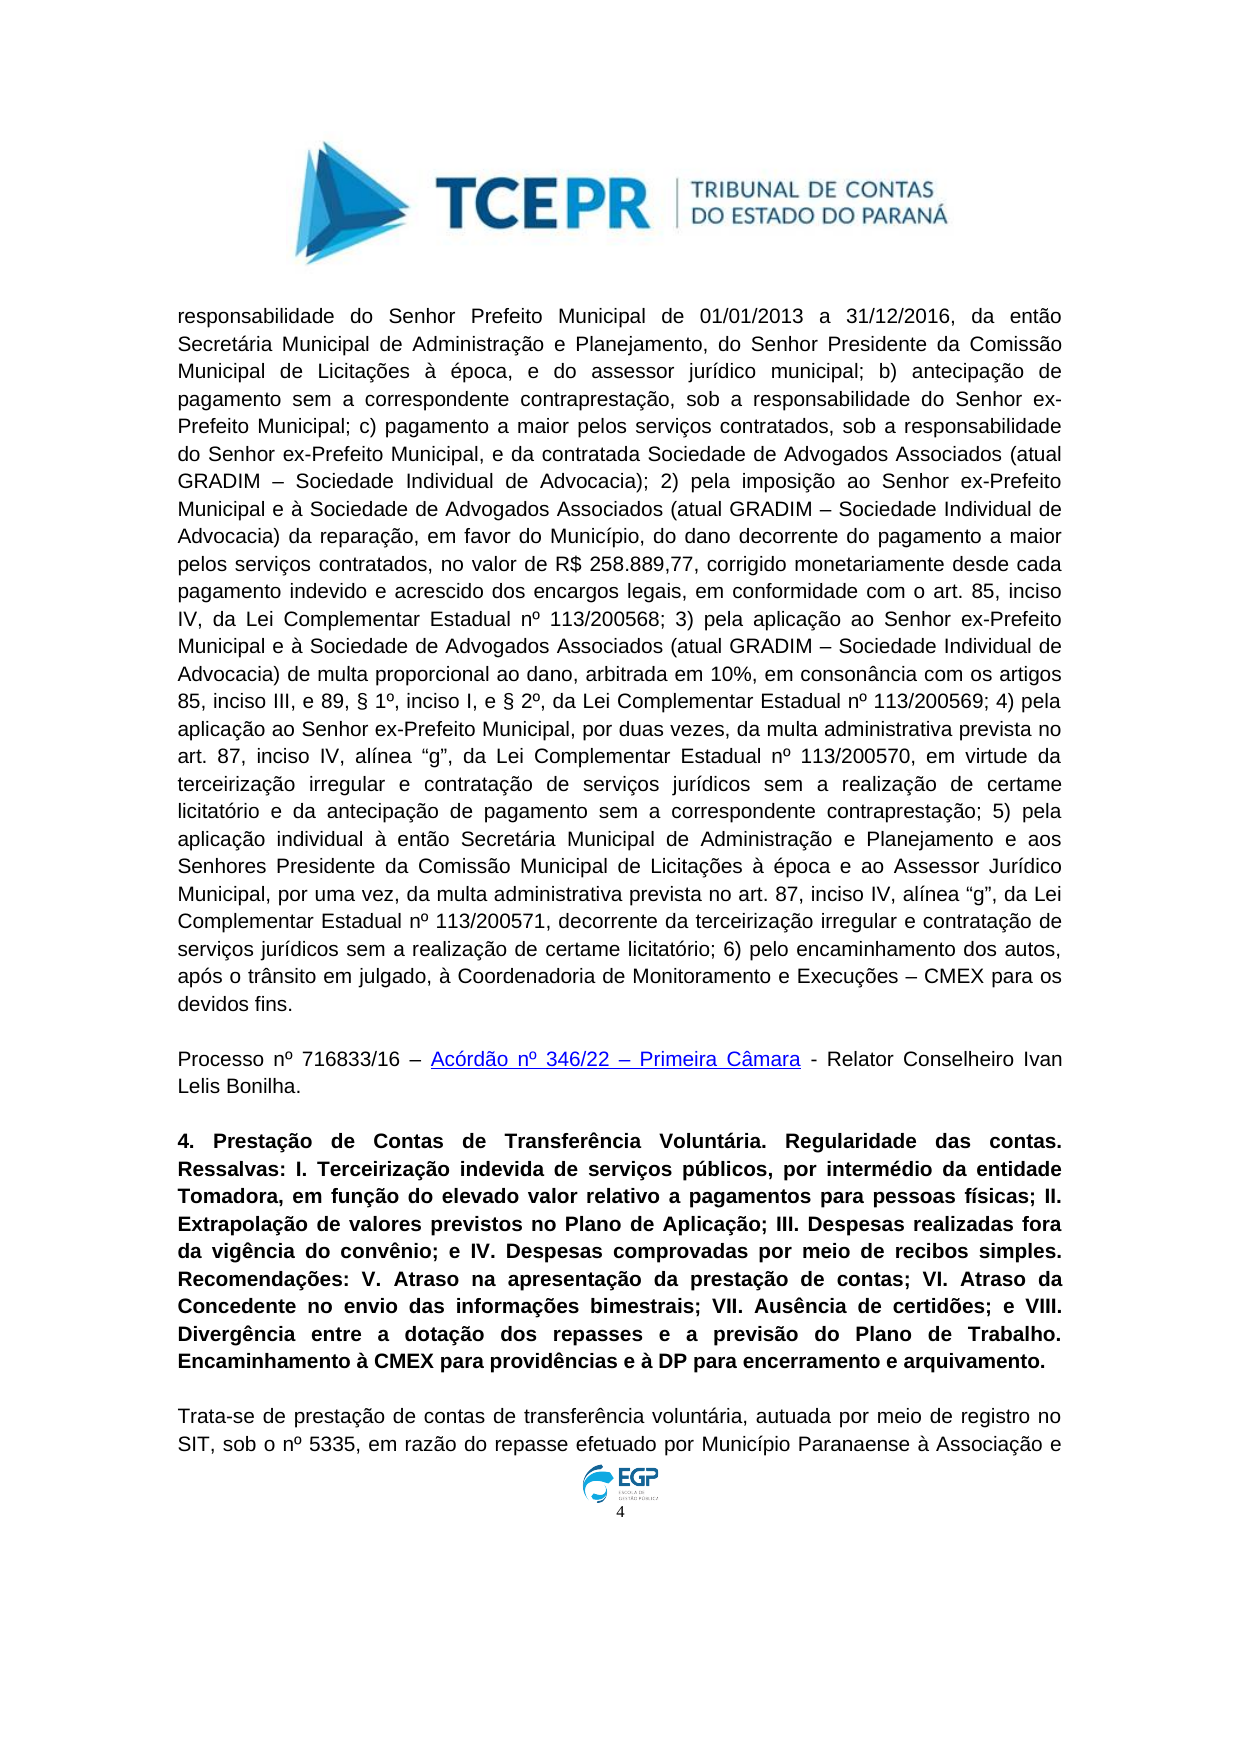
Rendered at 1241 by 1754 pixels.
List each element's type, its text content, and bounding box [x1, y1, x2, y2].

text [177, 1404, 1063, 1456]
text Processo nº 716833/16 – Acórdão nº 346/22 – Primeira Câmara - Relator Conselheiro Ivan Lelis Bonilha. [177, 1047, 1063, 1098]
picture [286, 131, 955, 275]
text 4. Prestação de Contas de Transferência Voluntária. Regularidade das contas. Ressalvas: I. Terceirização indevida de serviços públicos, por intermédio da entidade Tomadora, em função do elevado valor relativo a pagamentos para pessoas físicas; II. Extrapolação de valores previstos no Plano de Aplicação; III. Despesas realizadas fora da vigência do convênio; e IV. Despesas comprovadas por meio de recibos simples. Recomendações: V. Atraso na apresentação da prestação de contas; VI. Atraso da Concedente no envio das informações bimestrais; VII. Ausência de certidões; e VIII. Divergência entre a dotação dos repasses e a previsão do Plano de Trabalho. Encaminhamento à CMEX para providências e à DP para encerramento e arquivamento. [177, 1129, 1063, 1373]
picture [582, 1464, 659, 1503]
